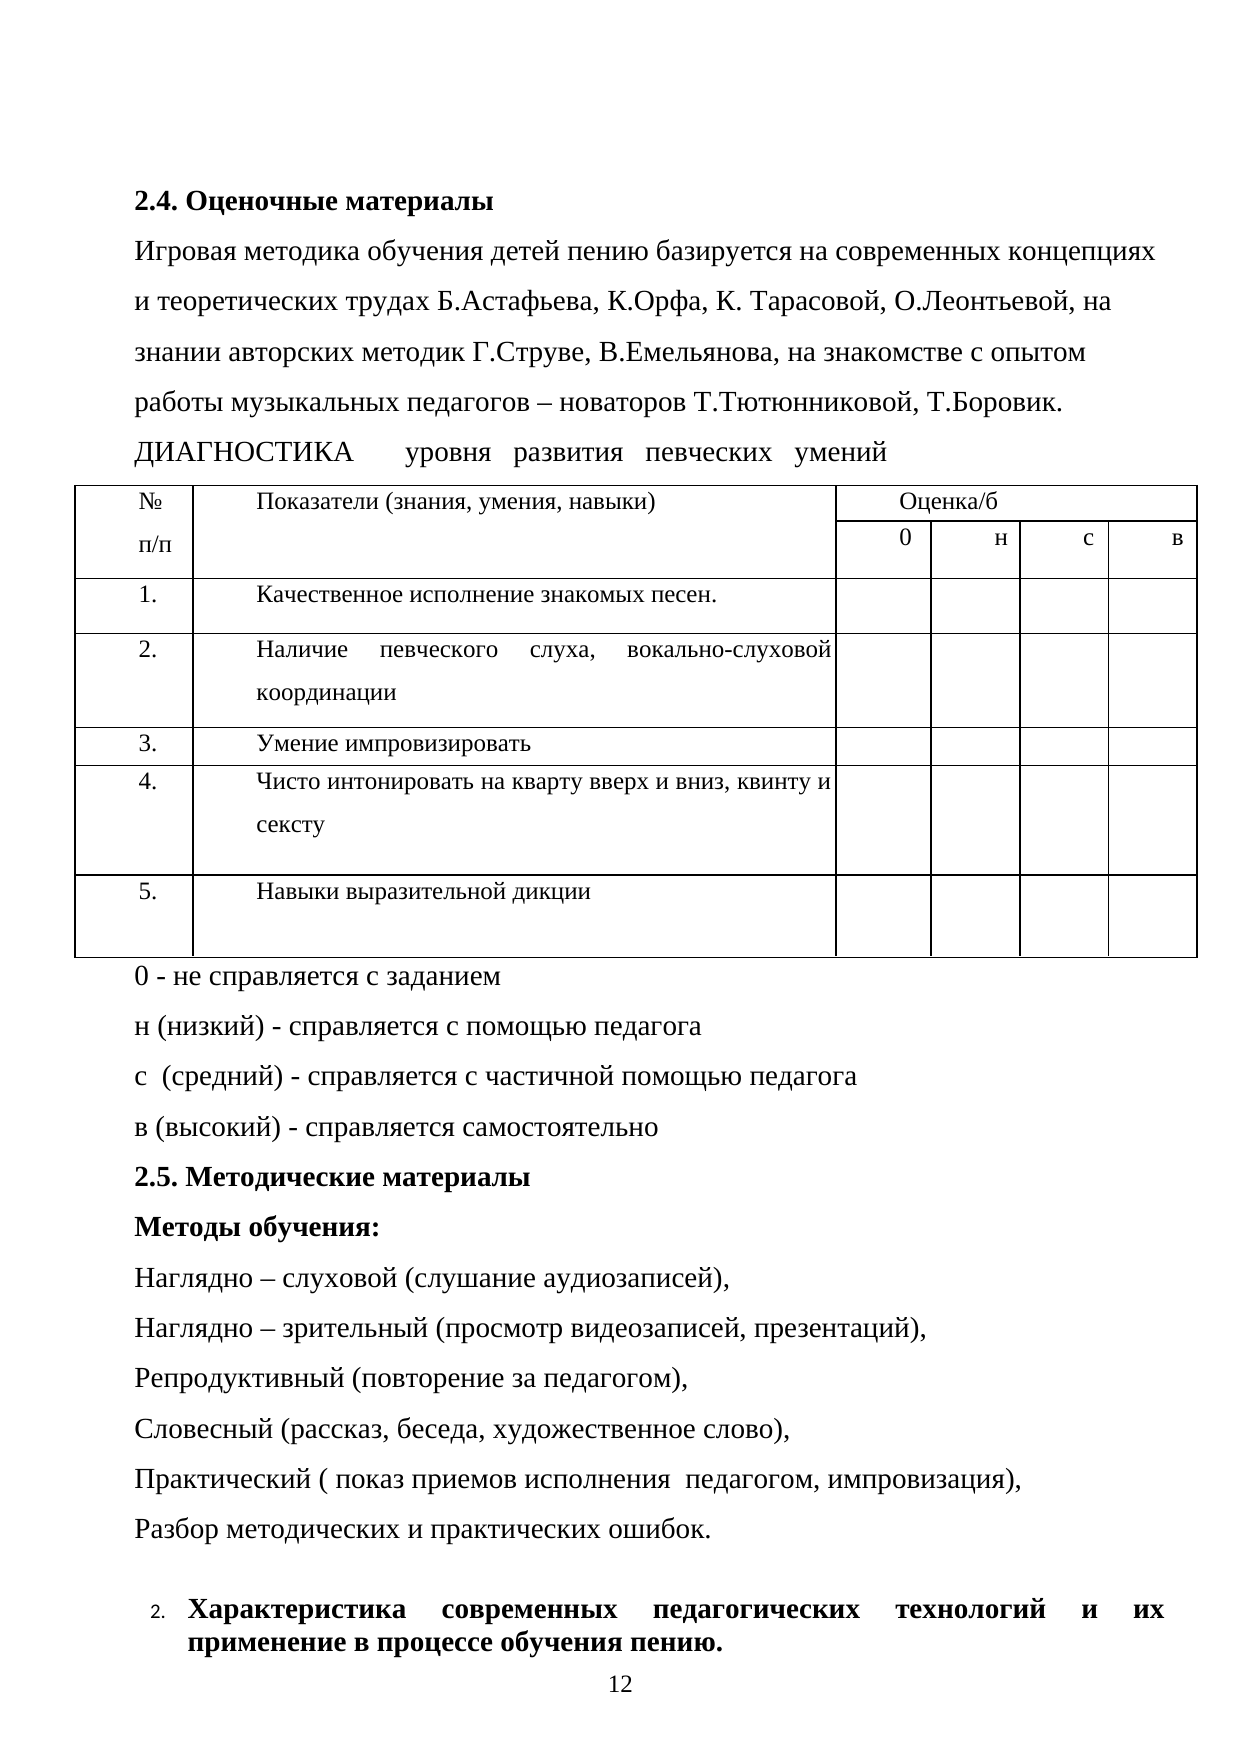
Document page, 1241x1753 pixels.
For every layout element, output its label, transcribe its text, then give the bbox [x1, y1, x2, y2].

table_cell [1021, 728, 1108, 764]
text Репродуктивный (повторение за педагогом), [134, 1360, 1165, 1394]
table_cell [1109, 728, 1196, 764]
table_header Оценка/б [837, 486, 1196, 520]
table_cell [1021, 579, 1108, 632]
table_cell [1109, 876, 1196, 956]
table_cell [1109, 579, 1196, 632]
table_cell [1021, 876, 1108, 956]
text Словесный (рассказ, беседа, художественное слово), [134, 1411, 1165, 1444]
text 2.5. Методические материалы [134, 1159, 1165, 1193]
table_cell 5. [76, 876, 192, 956]
table_cell [837, 876, 930, 956]
table_cell [837, 634, 930, 726]
table_cell [1021, 634, 1108, 726]
table_cell 4. [76, 766, 192, 874]
table_cell н [932, 522, 1019, 578]
table_cell Умение импровизировать [194, 728, 835, 764]
table_cell 1. [76, 579, 192, 632]
table_cell с [1021, 522, 1108, 578]
table_cell 0 [837, 522, 930, 578]
table_cell Наличие певческого слуха, вокально-слуховой координации [194, 634, 835, 726]
table_cell [837, 579, 930, 632]
table_cell [837, 766, 930, 874]
list Характеристика современных педагогических технологий и их применение в процессе обучения пению. [150, 1591, 1165, 1658]
subtitle ДИАГНОСТИКА уровня развития певческих умений [134, 434, 1165, 468]
text Наглядно – зрительный (просмотр видеозаписей, презентаций), [134, 1310, 1165, 1344]
table_cell [932, 634, 1019, 726]
table_cell [1109, 634, 1196, 726]
table_cell [837, 728, 930, 764]
text Практический ( показ приемов исполнения педагогом, импровизация), [134, 1461, 1165, 1494]
table_cell 3. [76, 728, 192, 764]
table_cell Качественное исполнение знакомых песен. [194, 579, 835, 632]
table_cell [932, 876, 1019, 956]
text 0 - не справляется с заданием н (низкий) - справляется с помощью педагога с (средний) - справляется с частичной помощью педагога в (высокий) - справляется самостоятельно [134, 958, 1165, 1142]
table_cell [1021, 766, 1108, 874]
text Методы обучения: [134, 1209, 1165, 1243]
text Игровая методика обучения детей пению базируется на современных концепциях и теоретических трудах Б.Астафьева, К.Орфа, К. Тарасовой, О.Леонтьевой, на знании авторских методик Г.Струве, В.Емельянова, на знакомстве с опытом работы музыкальных педагогов – новаторов Т.Тютюнниковой, Т.Боровик. [134, 233, 1165, 418]
table_cell в [1109, 522, 1196, 578]
table_cell [932, 766, 1019, 874]
table_cell Навыки выразительной дикции [194, 876, 835, 956]
table_cell [932, 728, 1019, 764]
table_cell [1109, 766, 1196, 874]
table_cell 2. [76, 634, 192, 726]
text Наглядно – слуховой (слушание аудиозаписей), [134, 1260, 1165, 1293]
text 2.4. Оценочные материалы [134, 183, 1165, 216]
table_header Показатели (знания, умения, навыки) [194, 486, 835, 578]
table_cell Чисто интонировать на кварту вверх и вниз, квинту и сексту [194, 766, 835, 874]
table_cell [932, 579, 1019, 632]
table_header № п/п [76, 486, 192, 578]
text Разбор методических и практических ошибок. [134, 1511, 1165, 1545]
